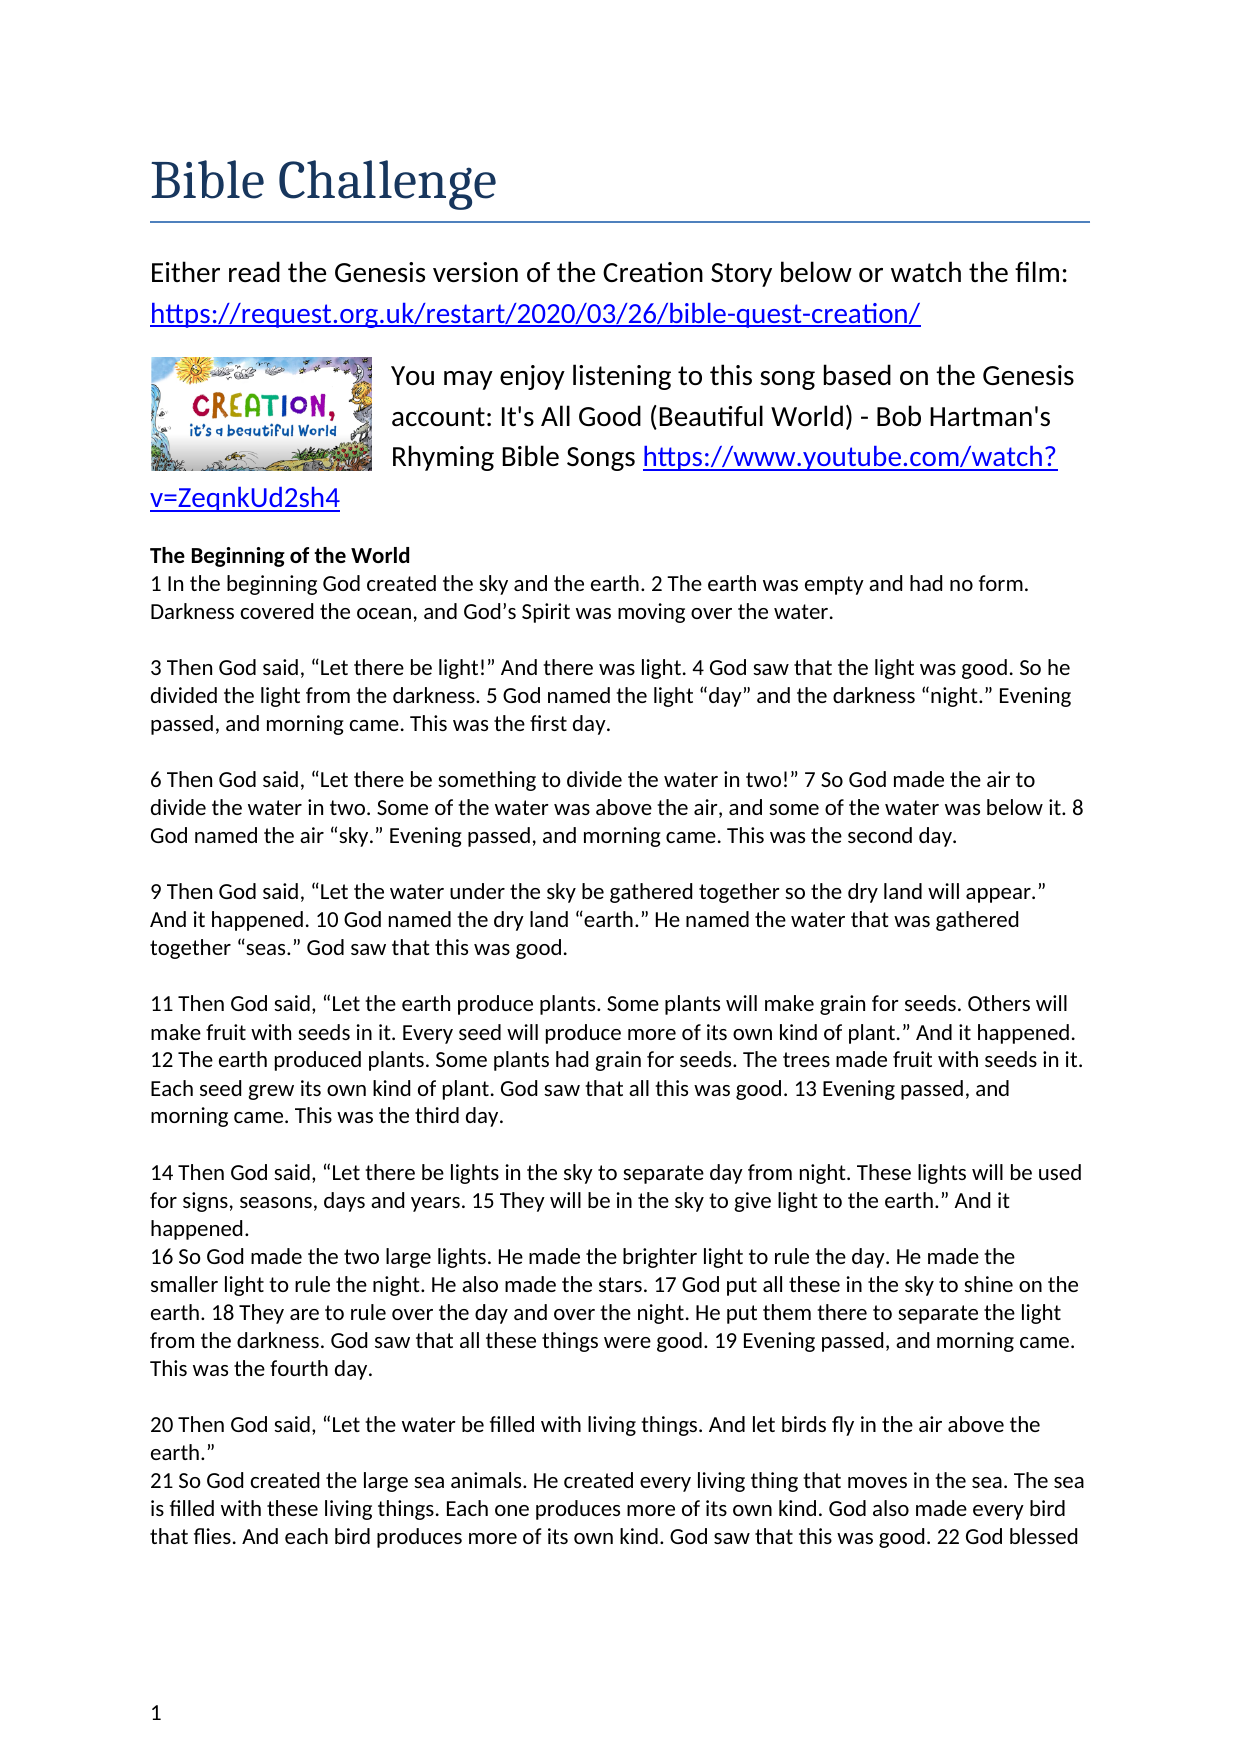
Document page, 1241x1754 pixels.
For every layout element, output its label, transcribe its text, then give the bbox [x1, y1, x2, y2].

text Either read the Genesis version of the Creation Story below or watch the film: https://request.org.uk/restart/2020/03/26/bible-quest-creation/ [150, 254, 1090, 331]
text 1 In the beginning God created the sky and the earth. 2 The earth was empty and had no form. Darkness covered the ocean, and God’s Spirit was moving over the water. [150, 569, 1090, 625]
text 11 Then God said, “Let the earth produce plants. Some plants will make grain for seeds. Others will make fruit with seeds in it. Every seed will produce more of its own kind of plant.” And it happened. 12 The earth produced plants. Some plants had grain for seeds. The trees made fruit with seeds in it. Each seed grew its own kind of plant. God saw that all this was good. 13 Evening passed, and morning came. This was the third day. [150, 989, 1090, 1130]
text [150, 1466, 1090, 1550]
text 3 Then God said, “Let there be light!” And there was light. 4 God saw that the light was good. So he divided the light from the darkness. 5 God named the light “day” and the darkness “night.” Evening passed, and morning came. This was the first day. [150, 653, 1090, 737]
title Bible Challenge [150, 150, 1090, 221]
text 20 Then God said, “Let the water be filled with living things. And let birds fly in the air above the earth.” [150, 1410, 1090, 1466]
text 9 Then God said, “Let the water under the sky be gathered together so the dry land will appear.” And it happened. 10 God named the dry land “earth.” He named the water that was gathered together “seas.” God saw that this was good. [150, 877, 1090, 962]
text The Beginning of the World [150, 541, 1090, 569]
text 6 Then God said, “Let there be something to divide the water in two!” 7 So God made the air to divide the water in two. Some of the water was above the air, and some of the water was below it. 8 God named the air “sky.” Evening passed, and morning came. This was the second day. [150, 765, 1090, 849]
text 14 Then God said, “Let there be lights in the sky to separate day from night. These lights will be used for signs, seasons, days and years. 15 They will be in the sky to give light to the earth.” And it happened. [150, 1158, 1090, 1242]
picture [150, 357, 372, 470]
text You may enjoy listening to this song based on the Genesis account: It's All Good (Beautiful World) - Bob Hartman's Rhyming Bible Songs https://www.youtube.com/watch?v=ZeqnkUd2sh4 [150, 357, 1090, 515]
text 16 So God made the two large lights. He made the brighter light to rule the day. He made the smaller light to rule the night. He also made the stars. 17 God put all these in the sky to shine on the earth. 18 They are to rule over the day and over the night. He put them there to separate the light from the darkness. God saw that all these things were good. 19 Evening passed, and morning came. This was the fourth day. [150, 1242, 1090, 1382]
